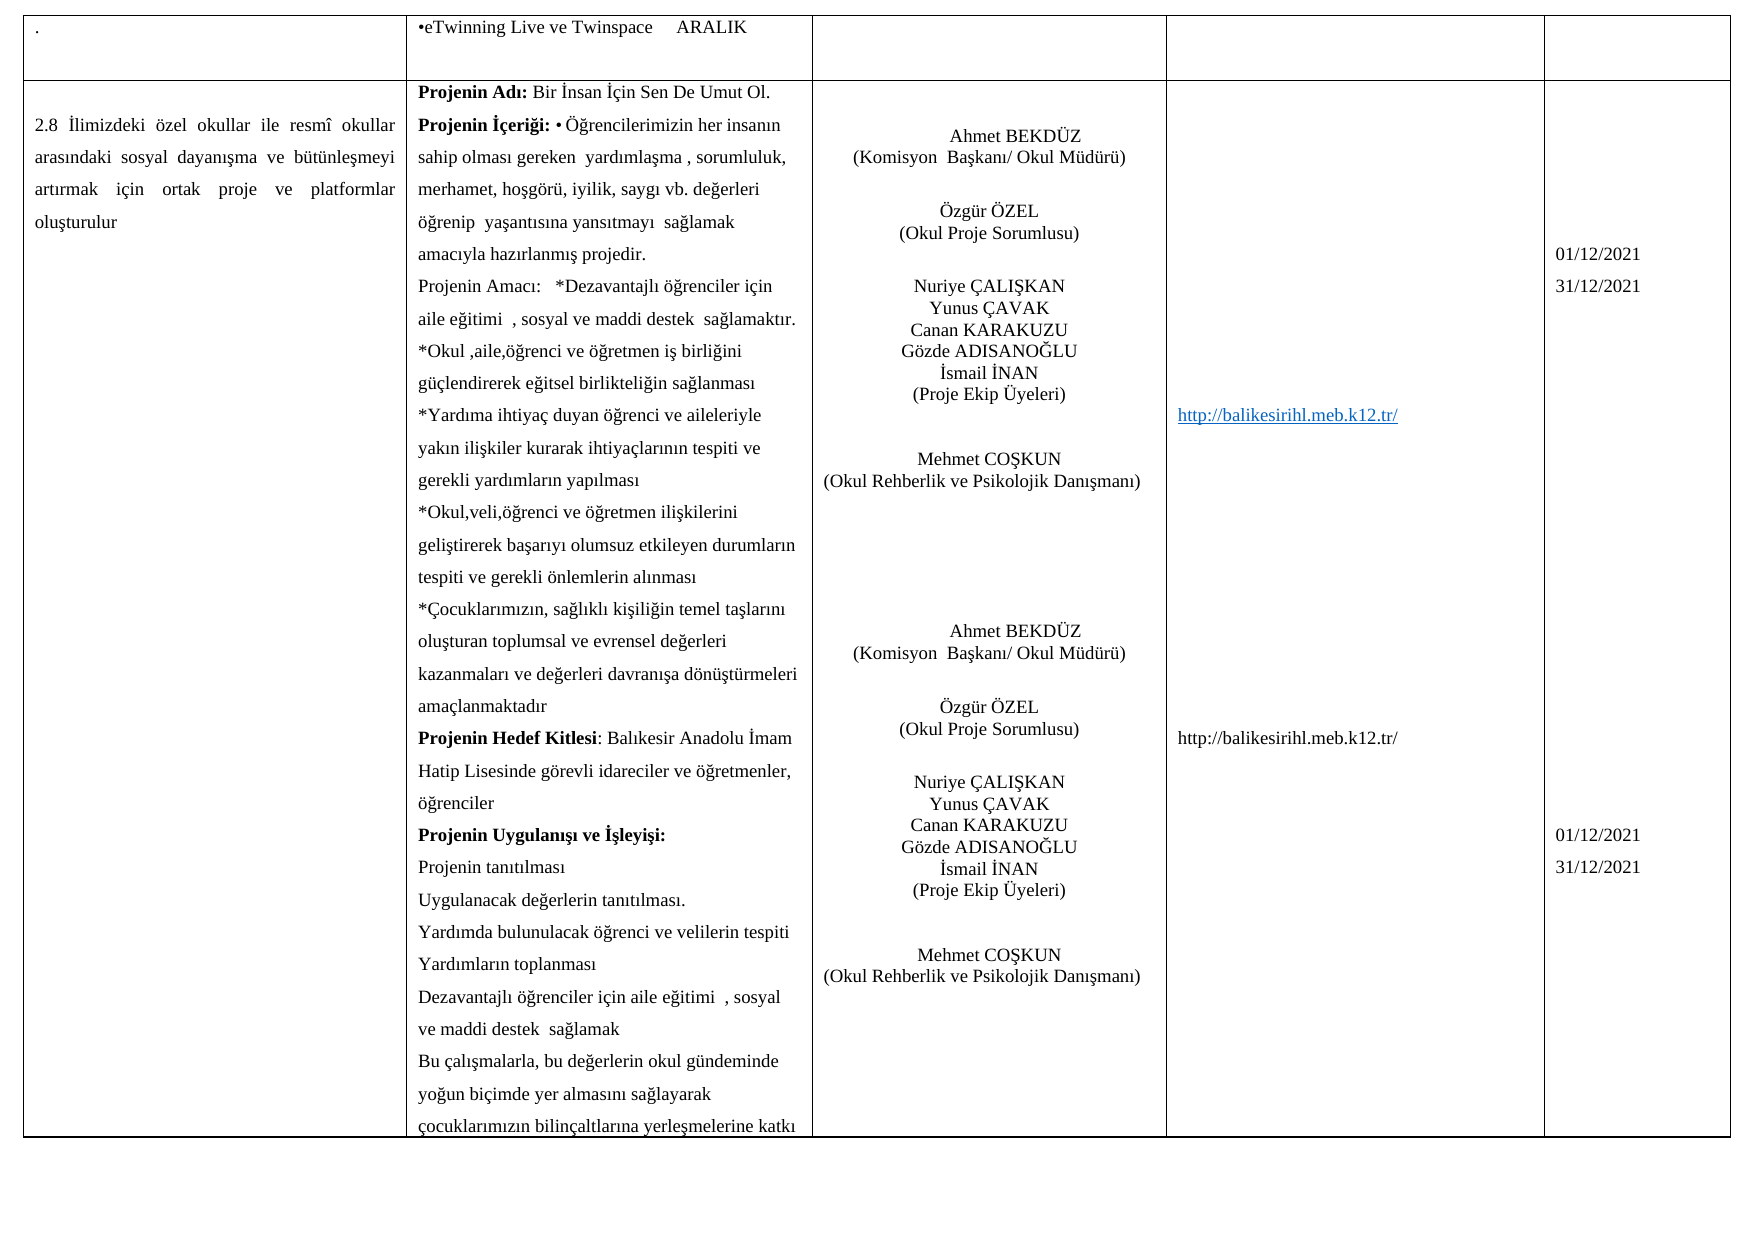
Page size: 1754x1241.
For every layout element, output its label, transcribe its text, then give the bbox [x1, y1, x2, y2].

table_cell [24, 16, 406, 80]
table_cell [1545, 81, 1730, 1136]
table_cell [1167, 16, 1544, 80]
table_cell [24, 81, 406, 1136]
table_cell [1167, 81, 1544, 1136]
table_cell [813, 16, 1166, 80]
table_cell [813, 81, 1166, 1136]
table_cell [1545, 16, 1730, 80]
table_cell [407, 16, 812, 80]
